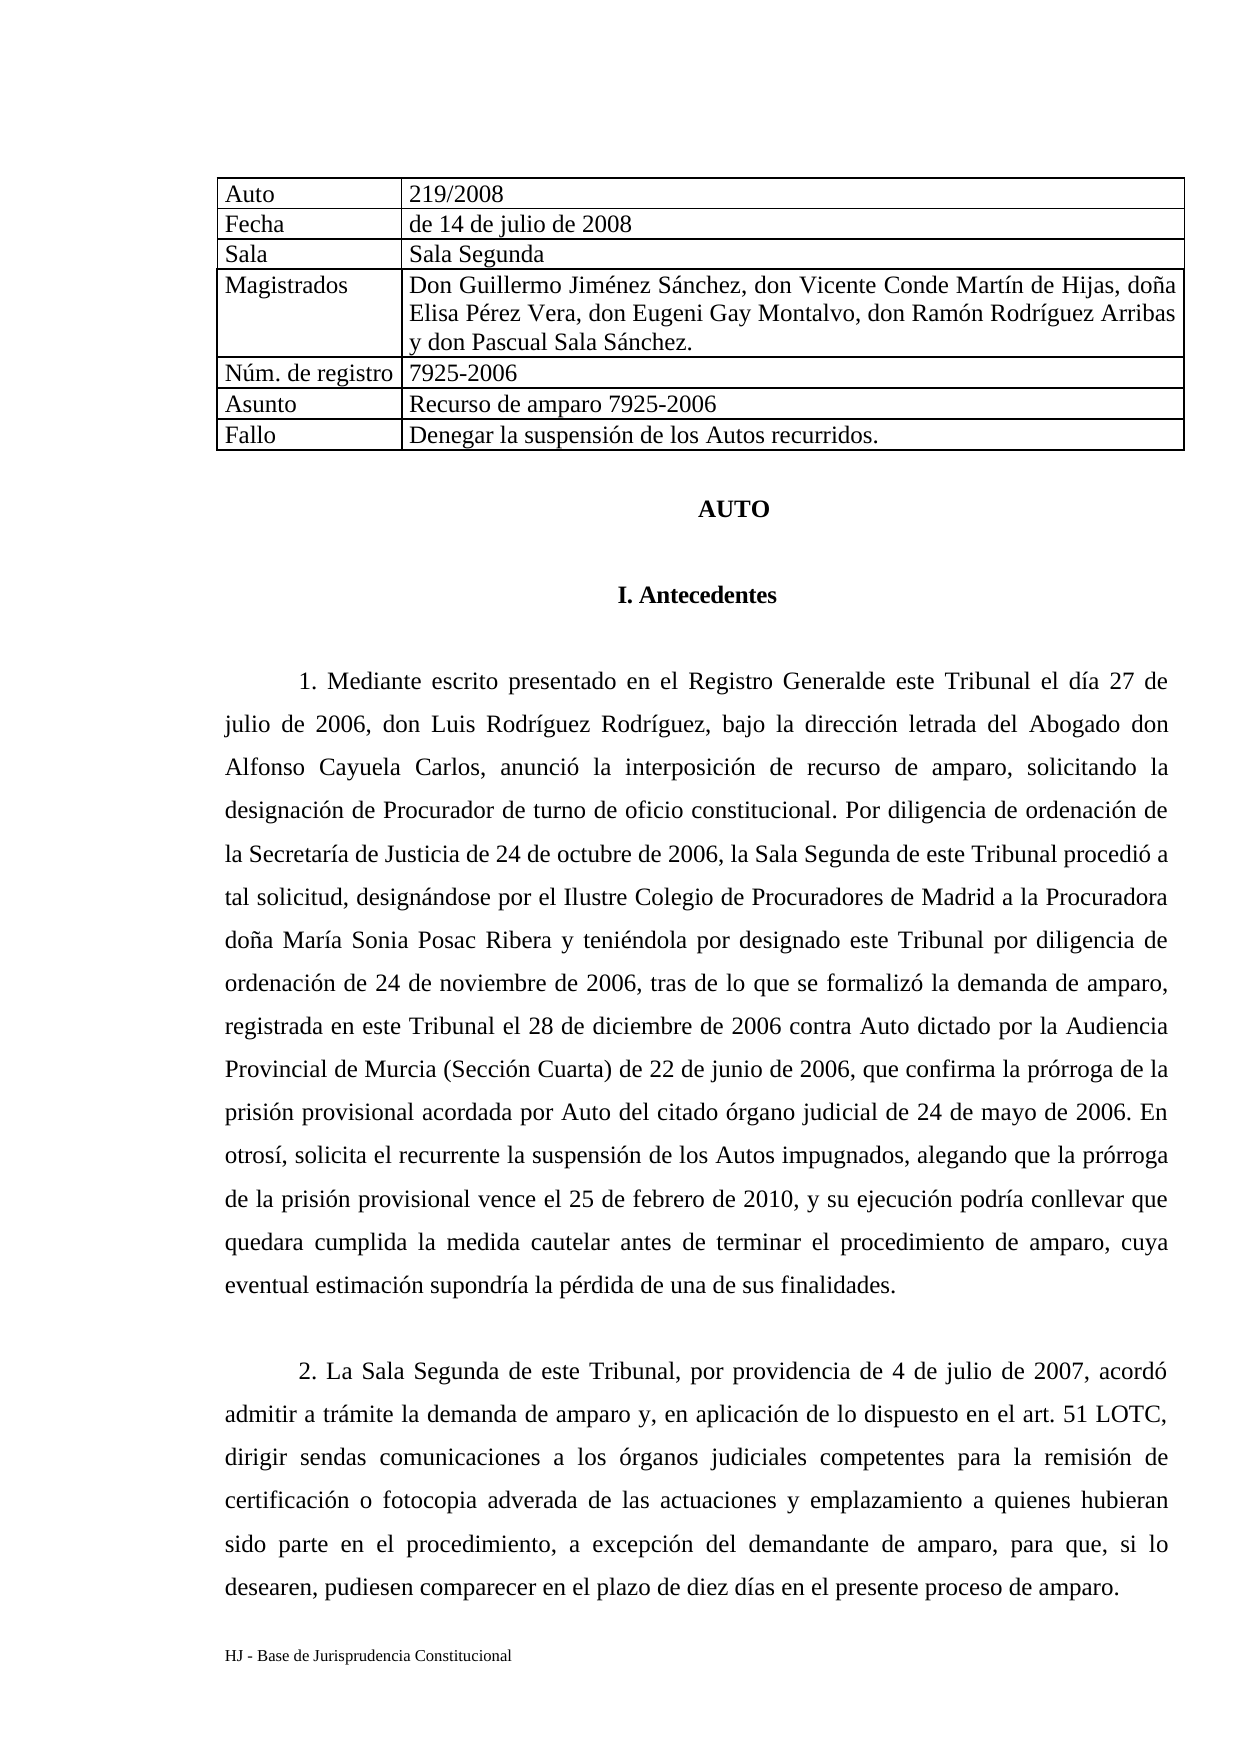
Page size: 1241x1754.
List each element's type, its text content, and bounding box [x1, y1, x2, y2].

table_cell Fallo [218, 420, 401, 448]
table_cell Sala [218, 240, 401, 268]
table_cell Fecha [218, 209, 401, 238]
table_cell Magistrados [218, 270, 401, 356]
text I. Antecedentes [224, 580, 1169, 609]
table_header 219/2008 [402, 179, 1184, 207]
table_cell Denegar la suspensión de los Autos recurridos. [403, 420, 1183, 448]
table_header Auto [218, 179, 401, 207]
text 1. Mediante escrito presentado en el Registro Generalde este Tribunal el día 27 de julio de 2006, don Luis Rodríguez Rodríguez, bajo la dirección letrada del Abogado don Alfonso Cayuela Carlos, anunció la interposición de recurso de amparo, solicitando la designación de Procurador de turno de oficio constitucional. Por diligencia de ordenación de la Secretaría de Justicia de 24 de octubre de 2006, la Sala Segunda de este Tribunal procedió a tal solicitud, designándose por el Ilustre Colegio de Procuradores de Madrid a la Procuradora doña María Sonia Posac Ribera y teniéndola por designado este Tribunal por diligencia de ordenación de 24 de noviembre de 2006, tras de lo que se formalizó la demanda de amparo, registrada en este Tribunal el 28 de diciembre de 2006 contra Auto dictado por la Audiencia Provincial de Murcia (Sección Cuarta) de 22 de junio de 2006, que confirma la prórroga de la prisión provisional acordada por Auto del citado órgano judicial de 24 de mayo de 2006. En otrosí, solicita el recurrente la suspensión de los Autos impugnados, alegando que la prórroga de la prisión provisional vence el 25 de febrero de 2010, y su ejecución podría conllevar que quedara cumplida la medida cautelar antes de terminar el procedimiento de amparo, cuya eventual estimación supondría la pérdida de una de sus finalidades. [224, 666, 1169, 1299]
text AUTO [224, 494, 1169, 522]
table_cell Recurso de amparo 7925-2006 [403, 389, 1183, 418]
table_cell Don Guillermo Jiménez Sánchez, don Vicente Conde Martín de Hijas, doña Elisa Pérez Vera, don Eugeni Gay Montalvo, don Ramón Rodríguez Arribas y don Pascual Sala Sánchez. [403, 270, 1183, 356]
table_cell de 14 de julio de 2008 [402, 209, 1184, 238]
table_cell Núm. de registro [218, 358, 401, 387]
table_cell 7925-2006 [403, 358, 1183, 387]
table_cell Asunto [218, 389, 401, 418]
table_cell Sala Segunda [402, 240, 1184, 268]
text 2. La Sala Segunda de este Tribunal, por providencia de 4 de julio de 2007, acordó admitir a trámite la demanda de amparo y, en aplicación de lo dispuesto en el art. 51 LOTC, dirigir sendas comunicaciones a los órganos judiciales competentes para la remisión de certificación o fotocopia adverada de las actuaciones y emplazamiento a quienes hubieran sido parte en el procedimiento, a excepción del demandante de amparo, para que, si lo desearen, pudiesen comparecer en el plazo de diez días en el presente proceso de amparo. [224, 1356, 1169, 1601]
